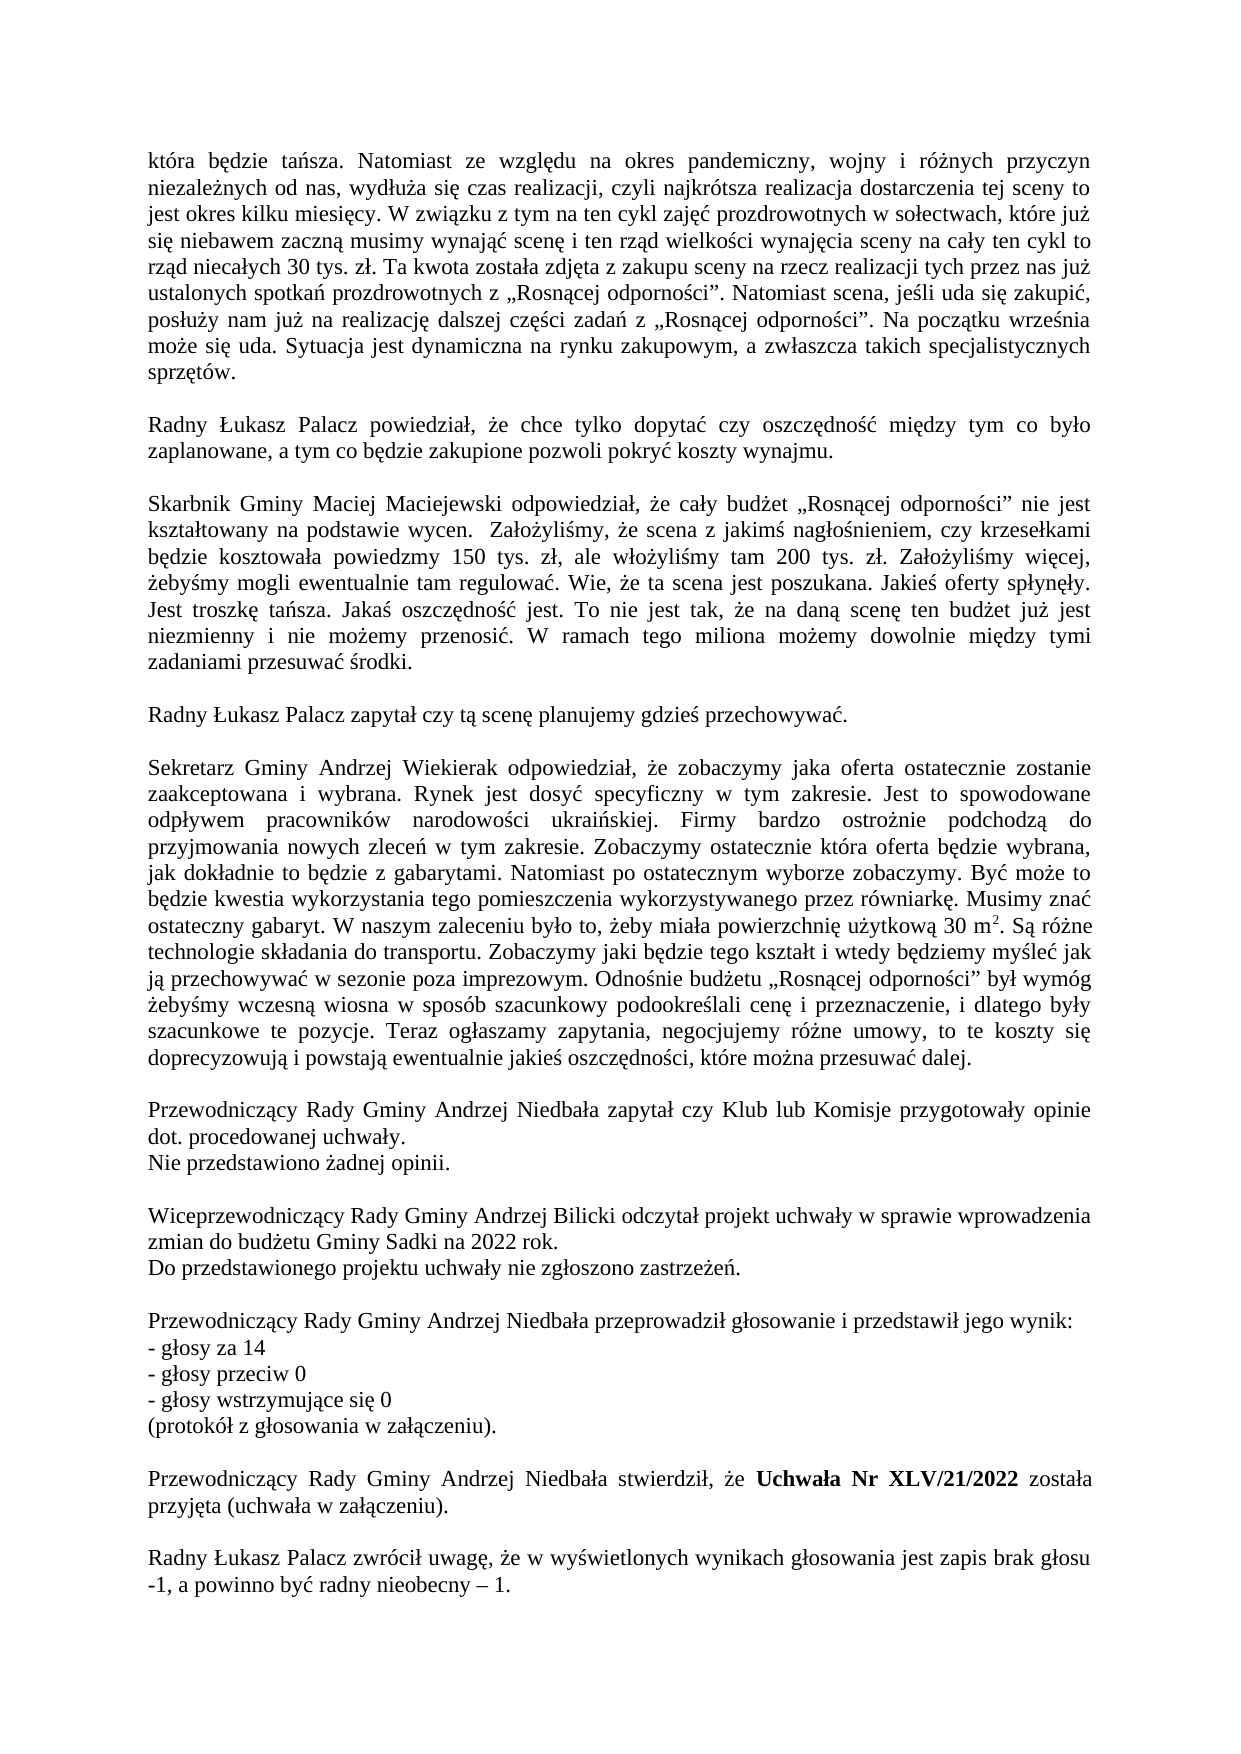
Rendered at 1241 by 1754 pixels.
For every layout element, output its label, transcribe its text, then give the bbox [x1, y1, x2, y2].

text Nie przedstawiono żadnej opinii. [148, 1149, 1093, 1175]
text Do przedstawionego projektu uchwały nie zgłoszono zastrzeżeń. [148, 1254, 1093, 1281]
text Wiceprzewodniczący Rady Gminy Andrzej Bilicki odczytał projekt uchwały w sprawie wprowadzenia zmian do budżetu Gminy Sadki na 2022 rok. [148, 1202, 1093, 1254]
text Przewodniczący Rady Gminy Andrzej Niedbała stwierdził, że Uchwała Nr XLV/21/2022 została przyjęta (uchwała w załączeniu). [148, 1465, 1093, 1518]
text (protokół z głosowania w załączeniu). [148, 1413, 1093, 1439]
text Sekretarz Gminy Andrzej Wiekierak odpowiedział, że zobaczymy jaka oferta ostatecznie zostanie zaakceptowana i wybrana. Rynek jest dosyć specyficzny w tym zakresie. Jest to spowodowane odpływem pracowników narodowości ukraińskiej. Firmy bardzo ostrożnie podchodzą do przyjmowania nowych zleceń w tym zakresie. Zobaczymy ostatecznie która oferta będzie wybrana, jak dokładnie to będzie z gabarytami. Natomiast po ostatecznym wyborze zobaczymy. Być może to będzie kwestia wykorzystania tego pomieszczenia wykorzystywanego przez równiarkę. Musimy znać ostateczny gabaryt. W naszym zaleceniu było to, żeby miała powierzchnię użytkową 30 m2. Są różne technologie składania do transportu. Zobaczymy jaki będzie tego kształt i wtedy będziemy myśleć jak ją przechowywać w sezonie poza imprezowym. Odnośnie budżetu „Rosnącej odporności” był wymóg żebyśmy wczesną wiosna w sposób szacunkowy podookreślali cenę i przeznaczenie, i dlatego były szacunkowe te pozycje. Teraz ogłaszamy zapytania, negocjujemy różne umowy, to te koszty się doprecyzowują i powstają ewentualnie jakieś oszczędności, które można przesuwać dalej. [148, 754, 1093, 1070]
text Radny Łukasz Palacz powiedział, że chce tylko dopytać czy oszczędność między tym co było zaplanowane, a tym co będzie zakupione pozwoli pokryć koszty wynajmu. [148, 411, 1093, 464]
text - głosy za 14 [148, 1333, 1093, 1360]
text Skarbnik Gminy Maciej Maciejewski odpowiedział, że cały budżet „Rosnącej odporności” nie jest kształtowany na podstawie wycen. Założyliśmy, że scena z jakimś nagłośnieniem, czy krzesełkami będzie kosztowała powiedzmy 150 tys. zł, ale włożyliśmy tam 200 tys. zł. Założyliśmy więcej, żebyśmy mogli ewentualnie tam regulować. Wie, że ta scena jest poszukana. Jakieś oferty spłynęły. Jest troszkę tańsza. Jakaś oszczędność jest. To nie jest tak, że na daną scenę ten budżet już jest niezmienny i nie możemy przenosić. W ramach tego miliona możemy dowolnie między tymi zadaniami przesuwać środki. [148, 490, 1093, 675]
text Radny Łukasz Palacz zwrócił uwagę, że w wyświetlonych wynikach głosowania jest zapis brak głosu -1, a powinno być radny nieobecny – 1. [148, 1544, 1093, 1597]
text Radny Łukasz Palacz zapytał czy tą scenę planujemy gdzieś przechowywać. [148, 701, 1093, 727]
text Przewodniczący Rady Gminy Andrzej Niedbała zapytał czy Klub lub Komisje przygotowały opinie dot. procedowanej uchwały. [148, 1096, 1093, 1149]
text - głosy przeciw 0 [148, 1360, 1093, 1386]
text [148, 148, 1093, 385]
text Przewodniczący Rady Gminy Andrzej Niedbała przeprowadził głosowanie i przedstawił jego wynik: [148, 1307, 1093, 1333]
text - głosy wstrzymujące się 0 [148, 1386, 1093, 1413]
